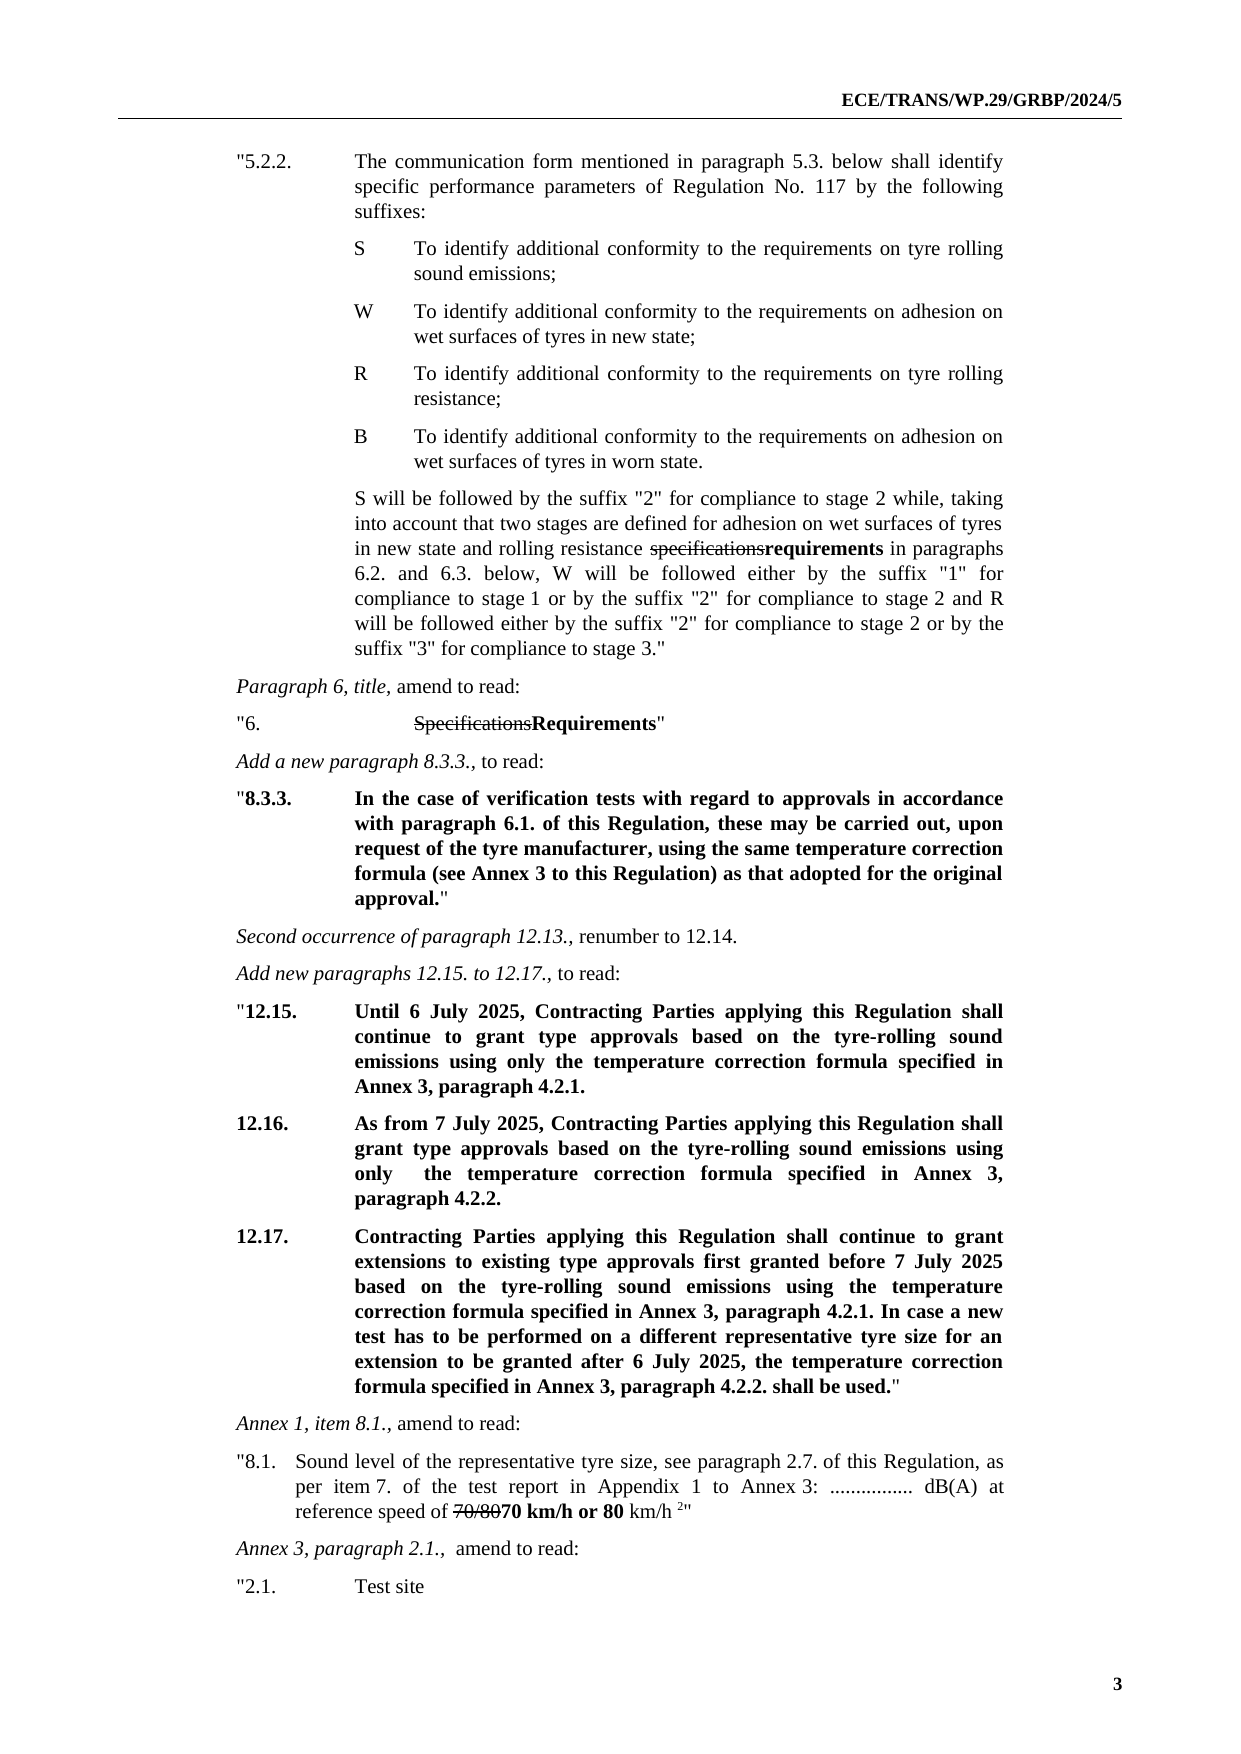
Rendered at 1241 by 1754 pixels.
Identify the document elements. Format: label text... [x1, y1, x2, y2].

text Paragraph 6, title, amend to read: [236, 673, 1004, 698]
text "5.2.2. The communication form mentioned in paragraph 5.3. below shall identify specific performance parameters of Regulation No. 117 by the following suffixes: [236, 148, 1004, 223]
text 12.17. Contracting Parties applying this Regulation shall continue to grant extensions to existing type approvals first granted before 7 July 2025 based on the tyre-rolling sound emissions using the temperature correction formula specified in Annex 3, paragraph 4.2.1. In case a new test has to be performed on a different representative tyre size for an extension to be granted after 6 July 2025, the temperature correction formula specified in Annex 3, paragraph 4.2.2. shall be used." [236, 1223, 1004, 1398]
text R To identify additional conformity to the requirements on tyre rolling resistance; [353, 360, 1004, 410]
text Add new paragraphs 12.15. to 12.17., to read: [236, 960, 1004, 985]
text Add a new paragraph 8.3.3., to read: [236, 748, 1004, 773]
text 12.16. As from 7 July 2025, Contracting Parties applying this Regulation shall grant type approvals based on the tyre-rolling sound emissions using only the temperature correction formula specified in Annex 3, paragraph 4.2.2. [236, 1110, 1004, 1210]
text Annex 3, paragraph 2.1., amend to read: [236, 1535, 1004, 1560]
text "6. SpecificationsRequirements" [236, 710, 1004, 735]
text B To identify additional conformity to the requirements on adhesion on wet surfaces of tyres in worn state. [353, 423, 1004, 473]
text Annex 1, item 8.1., amend to read: [236, 1410, 1004, 1435]
text "8.1. Sound level of the representative tyre size, see paragraph 2.7. of this Regulation, as per item 7. of the test report in Appendix 1 to Annex 3: ................ dB(A) at reference speed of 70/8070 km/h or 80 km/h 2" [236, 1448, 1004, 1523]
text S To identify additional conformity to the requirements on tyre rolling sound emissions; [353, 235, 1004, 285]
text "12.15. Until 6 July 2025, Contracting Parties applying this Regulation shall continue to grant type approvals based on the tyre-rolling sound emissions using only the temperature correction formula specified in Annex 3, paragraph 4.2.1. [236, 998, 1004, 1098]
text W To identify additional conformity to the requirements on adhesion on wet surfaces of tyres in new state; [353, 298, 1004, 348]
text Second occurrence of paragraph 12.13., renumber to 12.14. [236, 923, 1004, 948]
list "8.3.3. In the case of verification tests with regard to approvals in accordance with paragraph 6.1. of this Regulation, these may be carried out, upon request of the tyre manufacturer, using the same temperature correction formula (see Annex 3 to this Regulation) as that adopted for the original approval." [236, 785, 1004, 910]
text S will be followed by the suffix "2" for compliance to stage 2 while, taking into account that two stages are defined for adhesion on wet surfaces of tyres in new state and rolling resistance specificationsrequirements in paragraphs 6.2. and 6.3. below, W will be followed either by the suffix "1" for compliance to stage 1 or by the suffix "2" for compliance to stage 2 and R will be followed either by the suffix "2" for compliance to stage 2 or by the suffix "3" for compliance to stage 3." [236, 485, 1004, 660]
text "2.1. Test site [236, 1573, 1004, 1598]
